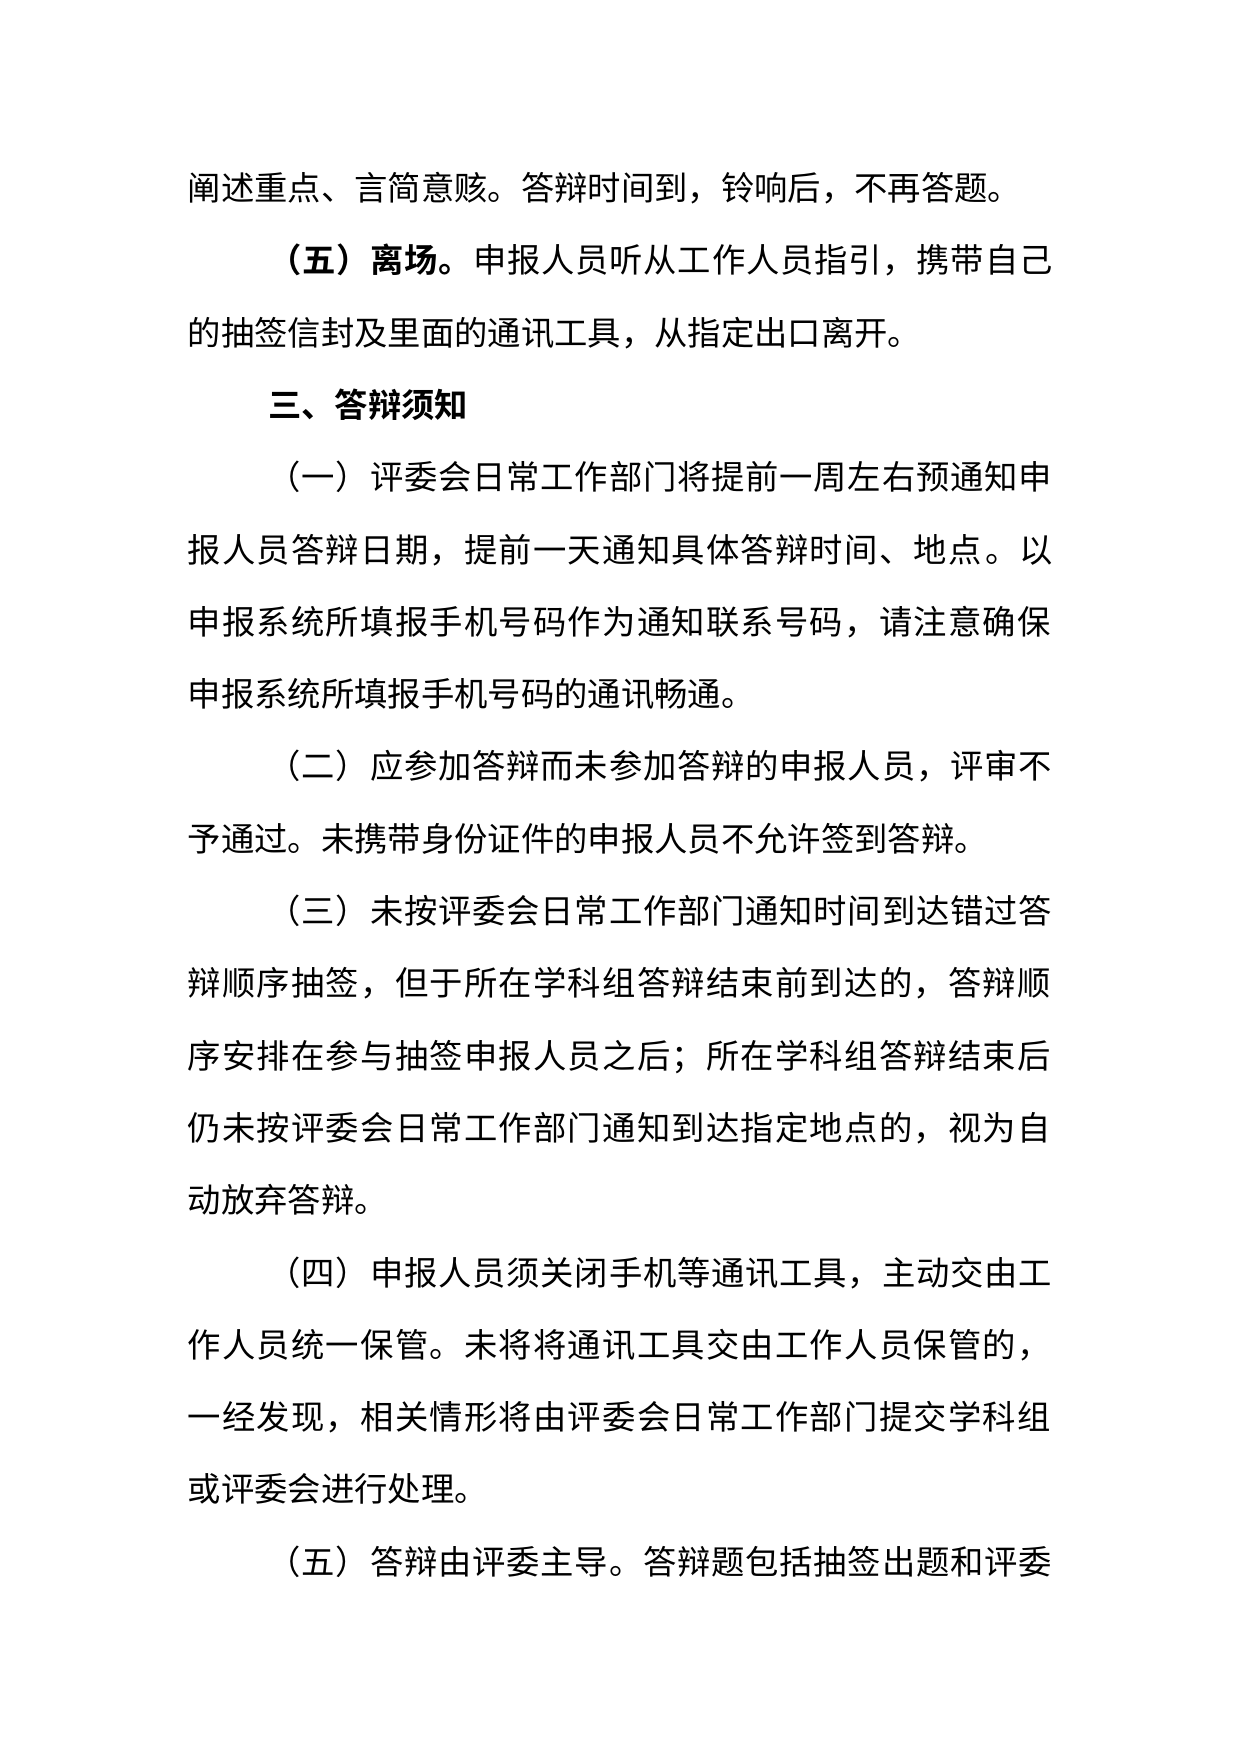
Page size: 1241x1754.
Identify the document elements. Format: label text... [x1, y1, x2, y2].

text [187, 162, 1053, 210]
text （四）申报人员须关闭手机等通讯工具，主动交由工作人员统一保管。未将将通讯工具交由工作人员保管的，一经发现，相关情形将由评委会日常工作部门提交学科组或评委会进行处理。 [187, 1246, 1053, 1511]
text （一）评委会日常工作部门将提前一周左右预通知申报人员答辩日期，提前一天通知具体答辩时间、地点。以申报系统所填报手机号码作为通知联系号码，请注意确保申报系统所填报手机号码的通讯畅通。 [187, 451, 1053, 716]
text （二）应参加答辩而未参加答辩的申报人员，评审不予通过。未携带身份证件的申报人员不允许签到答辩。 [187, 740, 1053, 861]
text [187, 1536, 1053, 1584]
text 三、答辩须知 [187, 379, 1053, 427]
text （三）未按评委会日常工作部门通知时间到达错过答辩顺序抽签，但于所在学科组答辩结束前到达的，答辩顺序安排在参与抽签申报人员之后；所在学科组答辩结束后，仍未按评委会日常工作部门通知到达指定地点的，视为自动放弃答辩。 [187, 885, 1053, 1222]
text （五）离场。申报人员听从工作人员指引，携带自己的抽签信封及里面的通讯工具，从指定出口离开。 [187, 234, 1053, 355]
